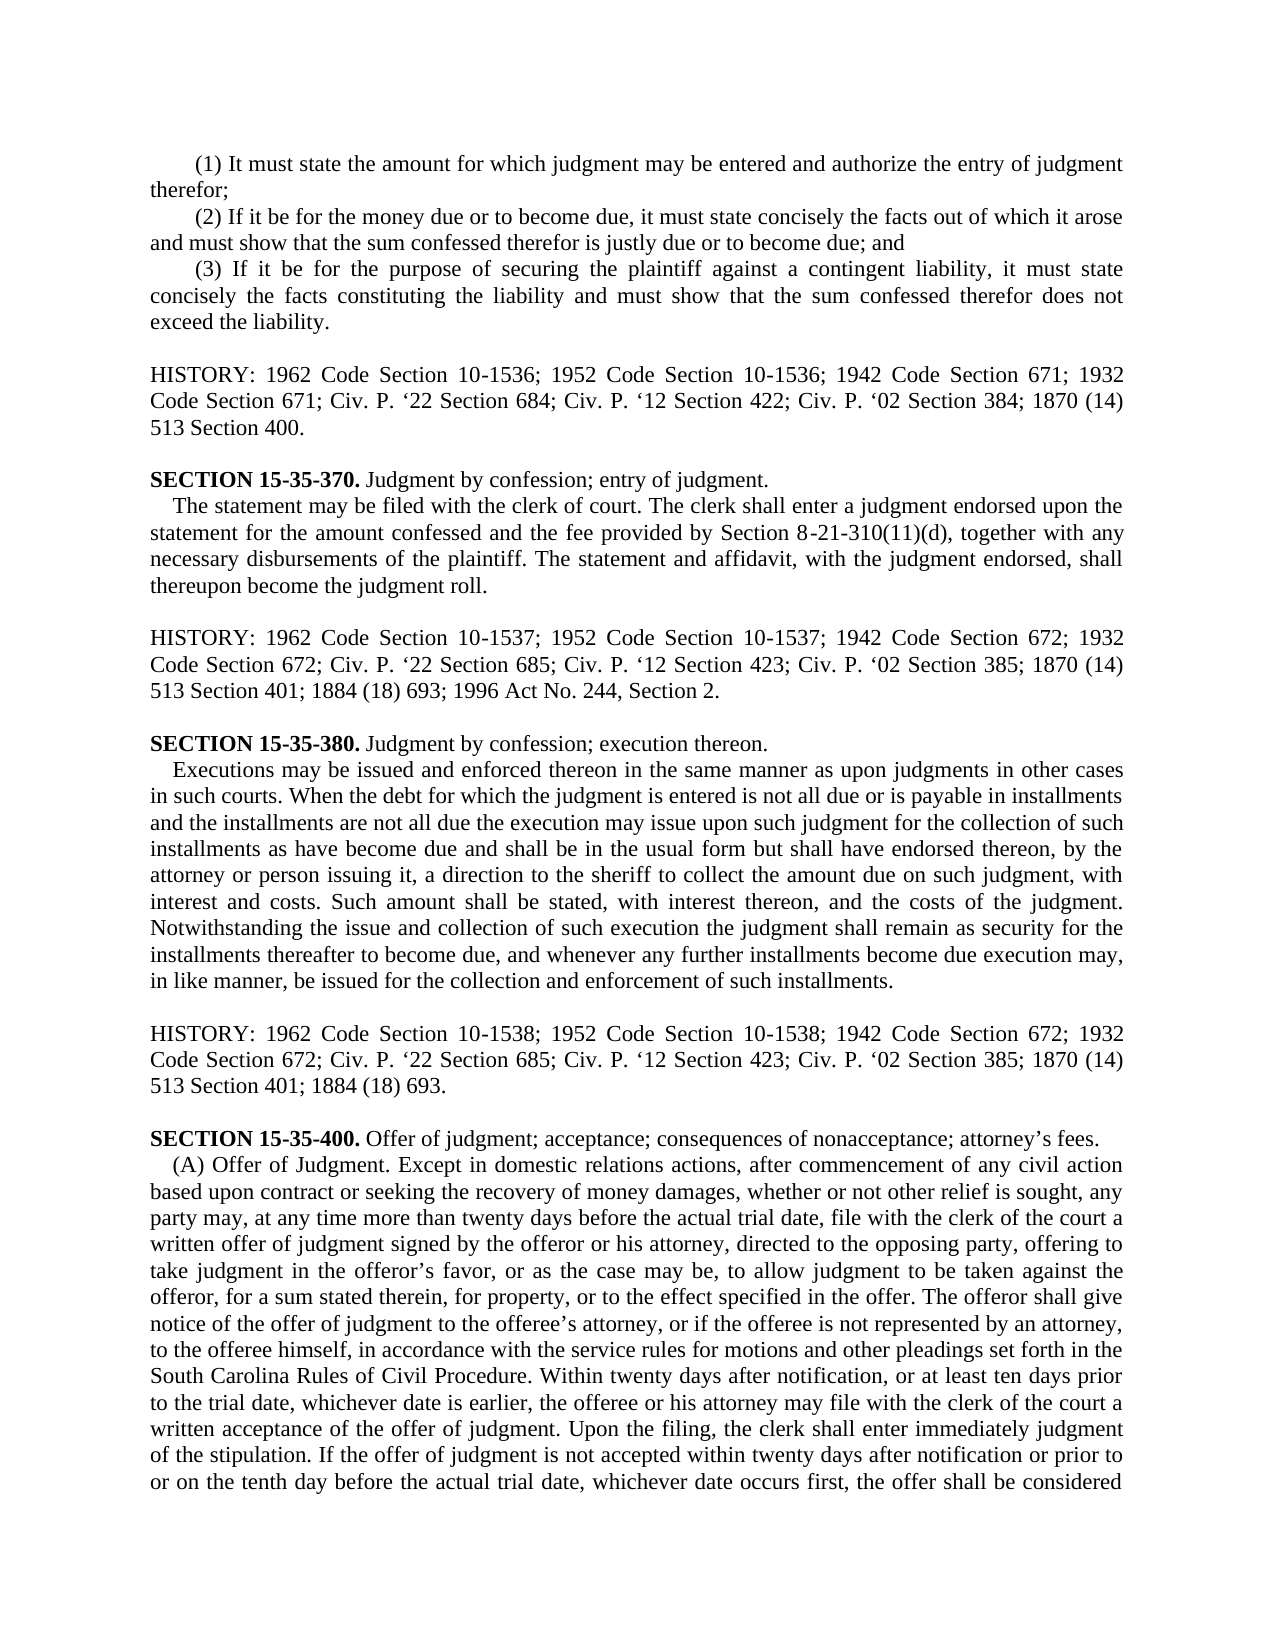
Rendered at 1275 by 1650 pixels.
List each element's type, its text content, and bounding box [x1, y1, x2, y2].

text HISTORY: 1962 Code Section 10-1536; 1952 Code Section 10-1536; 1942 Code Section 671; 1932 Code Section 671; Civ. P. ‘22 Section 684; Civ. P. ‘12 Section 422; Civ. P. ‘02 Section 384; 1870 (14) 513 Section 400. [150, 361, 1125, 440]
text The statement may be filed with the clerk of court. The clerk shall enter a judgment endorsed upon the statement for the amount confessed and the fee provided by Section 8-21-310(11)(d), together with any necessary disbursements of the plaintiff. The statement and affidavit, with the judgment endorsed, shall thereupon become the judgment roll. [150, 493, 1125, 598]
text Executions may be issued and enforced thereon in the same manner as upon judgments in other cases in such courts. When the debt for which the judgment is entered is not all due or is payable in installments and the installments are not all due the execution may issue upon such judgment for the collection of such installments as have become due and shall be in the usual form but shall have endorsed thereon, by the attorney or person issuing it, a direction to the sheriff to collect the amount due on such judgment, with interest and costs. Such amount shall be stated, with interest thereon, and the costs of the judgment. Notwithstanding the issue and collection of such execution the judgment shall remain as security for the installments thereafter to become due, and whenever any further installments become due execution may, in like manner, be issued for the collection and enforcement of such installments. [150, 756, 1125, 993]
text (2) If it be for the money due or to become due, it must state concisely the facts out of which it arose and must show that the sum confessed therefor is justly due or to become due; and [150, 203, 1125, 255]
text (1) It must state the amount for which judgment may be entered and authorize the entry of judgment therefor; [150, 150, 1125, 203]
text SECTION 15-35-380. Judgment by confession; execution thereon. [150, 730, 1125, 756]
text SECTION 15-35-370. Judgment by confession; entry of judgment. [150, 466, 1125, 493]
text SECTION 15-35-400. Offer of judgment; acceptance; consequences of nonacceptance; attorney’s fees. [150, 1125, 1125, 1151]
text HISTORY: 1962 Code Section 10-1538; 1952 Code Section 10-1538; 1942 Code Section 672; 1932 Code Section 672; Civ. P. ‘22 Section 685; Civ. P. ‘12 Section 423; Civ. P. ‘02 Section 385; 1870 (14) 513 Section 401; 1884 (18) 693. [150, 1020, 1125, 1099]
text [150, 1151, 1125, 1494]
text HISTORY: 1962 Code Section 10-1537; 1952 Code Section 10-1537; 1942 Code Section 672; 1932 Code Section 672; Civ. P. ‘22 Section 685; Civ. P. ‘12 Section 423; Civ. P. ‘02 Section 385; 1870 (14) 513 Section 401; 1884 (18) 693; 1996 Act No. 244, Section 2. [150, 624, 1125, 703]
text (3) If it be for the purpose of securing the plaintiff against a contingent liability, it must state concisely the facts constituting the liability and must show that the sum confessed therefor does not exceed the liability. [150, 255, 1125, 334]
